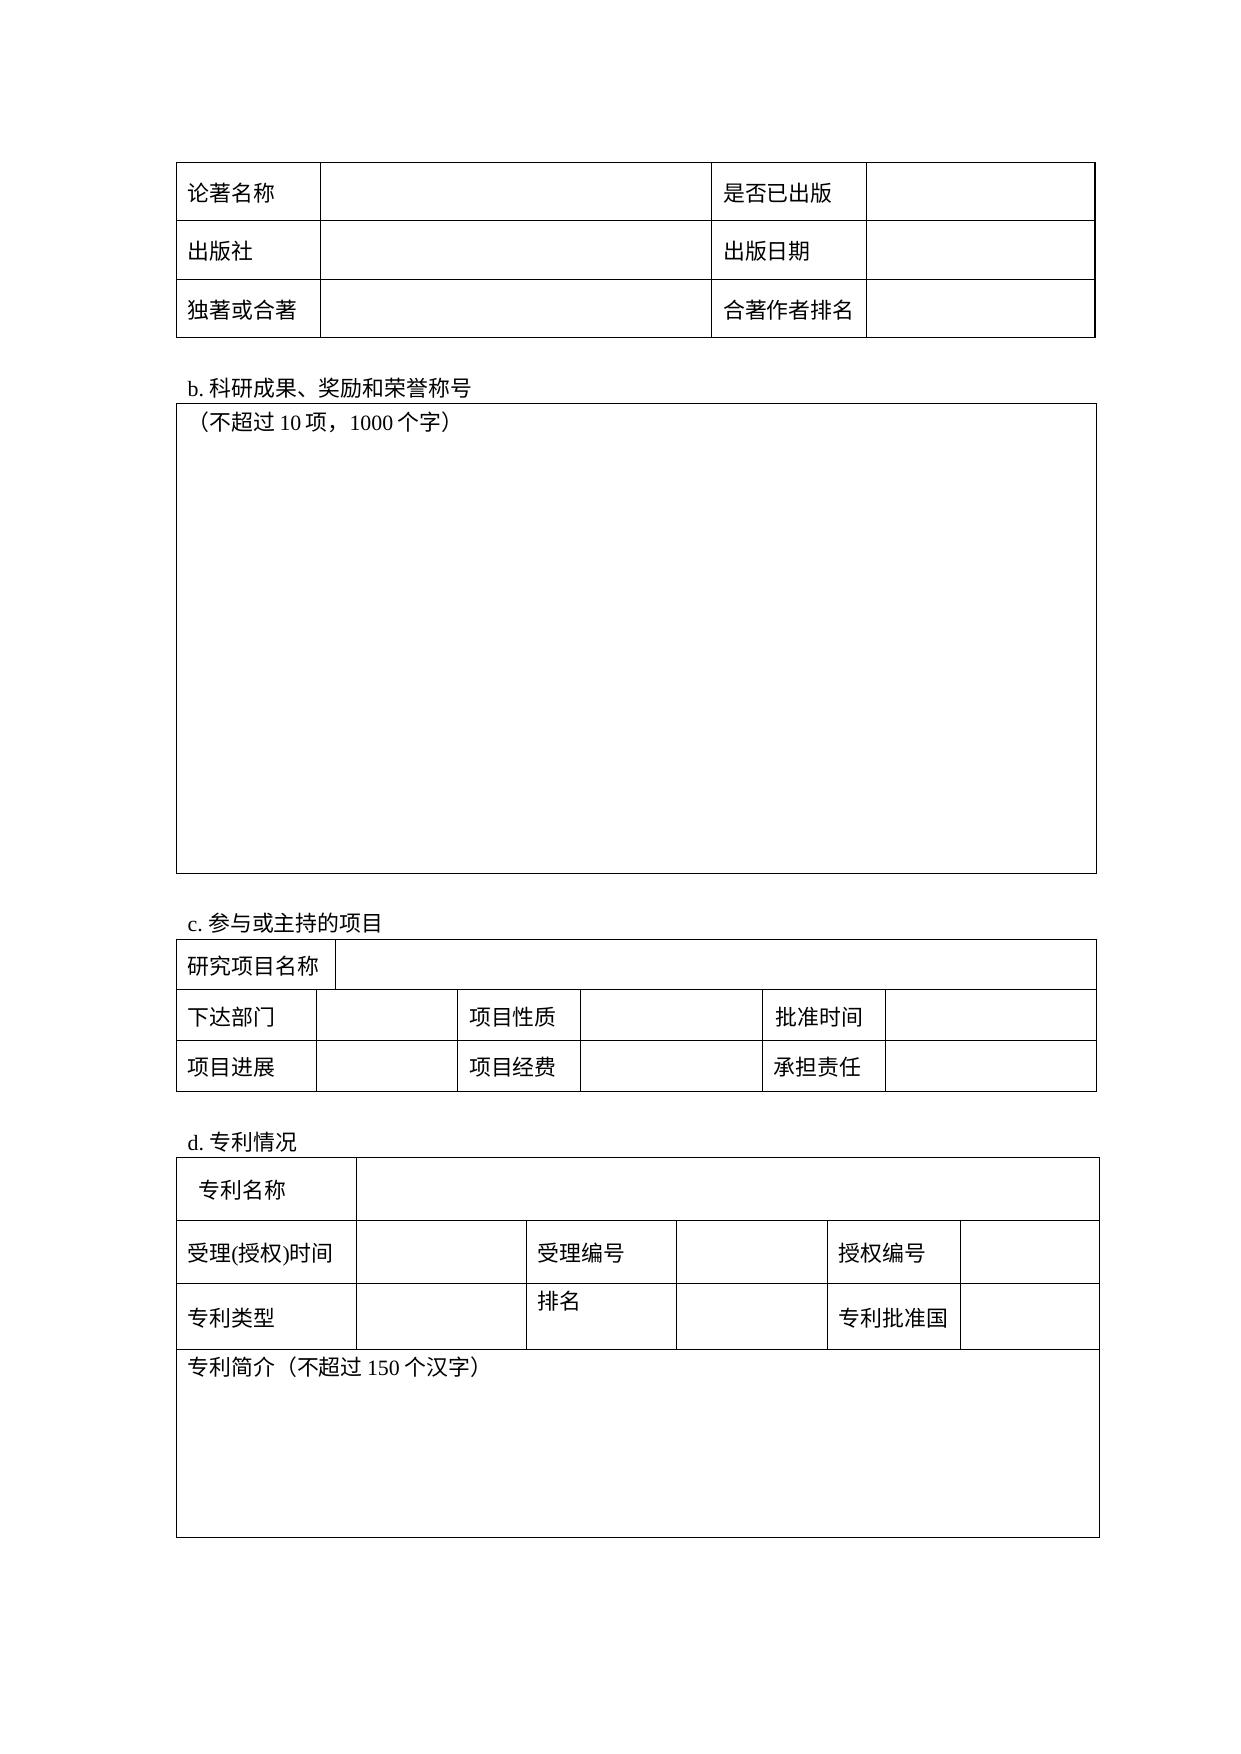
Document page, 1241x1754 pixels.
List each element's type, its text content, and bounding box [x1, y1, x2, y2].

table_header （不超过10项，1000个字） [177, 404, 1096, 872]
table_cell [321, 280, 711, 337]
table_cell [886, 1041, 1096, 1091]
table_cell [867, 280, 1094, 337]
table_header 是否已出版 [712, 163, 866, 220]
table_cell [581, 1041, 762, 1091]
table_cell 专利简介（不超过150个汉字） [177, 1350, 1099, 1537]
table_cell 出版社 [177, 221, 320, 279]
table_cell [581, 990, 762, 1040]
table_header 论著名称 [177, 163, 320, 220]
table_cell 授权编号 [828, 1221, 960, 1283]
text b. 科研成果、奖励和荣誉称号 [187, 371, 1053, 403]
table_cell [317, 1041, 457, 1091]
table_cell 独著或合著 [177, 280, 320, 337]
table_cell [677, 1221, 827, 1283]
table_header [321, 163, 711, 220]
table_cell 合著作者排名 [712, 280, 866, 337]
table_cell 专利批准国 [828, 1284, 960, 1349]
table_cell [886, 990, 1096, 1040]
table_cell 批准时间 [763, 990, 885, 1040]
table_cell 受理(授权)时间 [177, 1221, 356, 1283]
table_header [336, 940, 1096, 989]
table_cell 排名 [527, 1284, 676, 1349]
table_cell 项目进展 [177, 1041, 316, 1091]
table_cell 项目经费 [458, 1041, 580, 1091]
table_cell [961, 1221, 1099, 1283]
text c. 参与或主持的项目 [187, 906, 1053, 938]
table_cell [321, 221, 711, 279]
table_header 研究项目名称 [177, 940, 335, 989]
table_cell [357, 1221, 526, 1283]
table_header [357, 1158, 1099, 1220]
table_header [867, 163, 1094, 220]
table_cell 专利类型 [177, 1284, 356, 1349]
table_cell 承担责任 [763, 1041, 885, 1091]
table_cell 项目性质 [458, 990, 580, 1040]
text d. 专利情况 [187, 1124, 1053, 1157]
table_cell [677, 1284, 827, 1349]
table_cell [867, 221, 1094, 279]
table_cell [317, 990, 457, 1040]
table_cell 出版日期 [712, 221, 866, 279]
table_header 专利名称 [177, 1158, 356, 1220]
table_cell 下达部门 [177, 990, 316, 1040]
table_cell 受理编号 [527, 1221, 676, 1283]
table_cell [357, 1284, 526, 1349]
table_cell [961, 1284, 1099, 1349]
